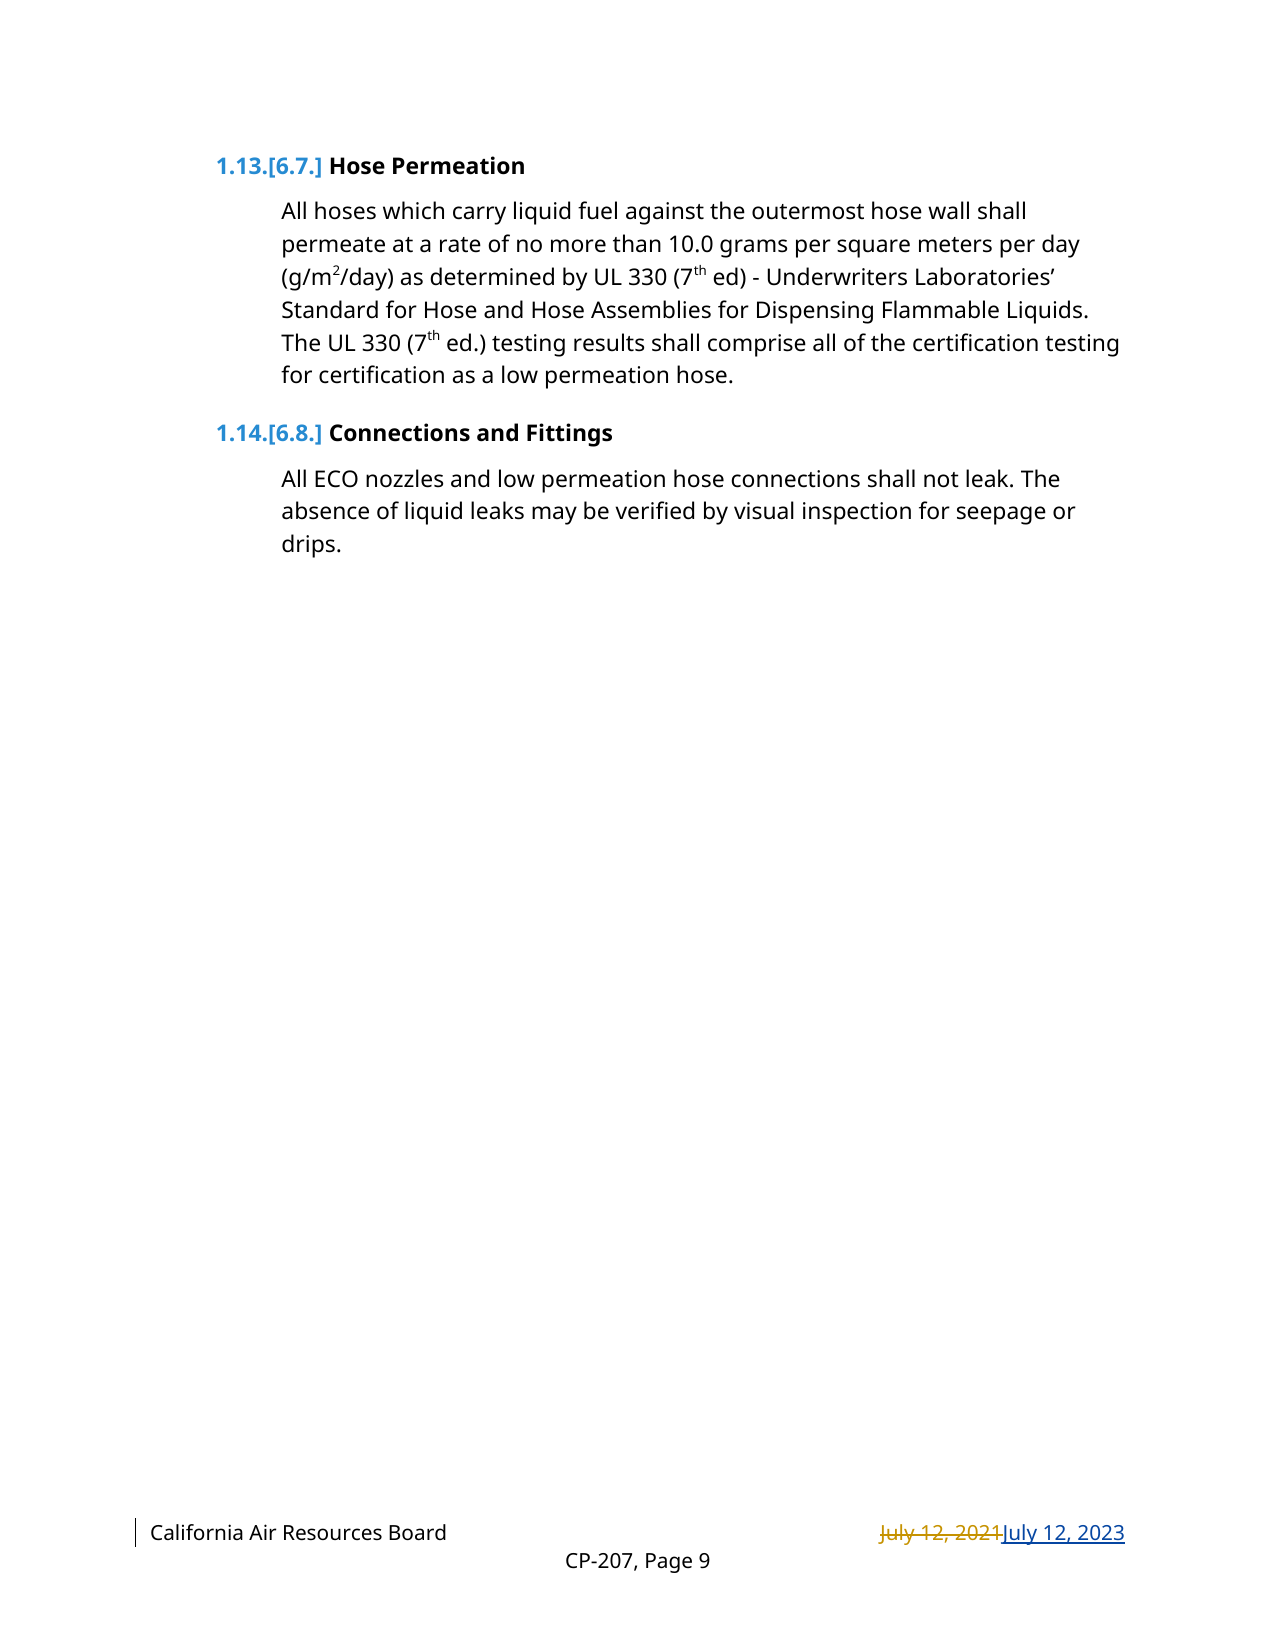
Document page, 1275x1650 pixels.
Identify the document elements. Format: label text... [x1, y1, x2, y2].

subtitle All hoses which carry liquid fuel against the outermost hose wall shall permeate at a rate of no more than 10.0 grams per square meters per day (g/m2/day) as determined by UL 330 (7th ed) - Underwriters Laboratories’ Standard for Hose and Hose Assemblies for Dispensing Flammable Liquids. The UL 330 (7th ed.) testing results shall comprise all of the certification testing for certification as a low permeation hose. [281, 195, 1125, 391]
subtitle Connections and Fittings [216, 417, 1125, 448]
subtitle Hose Permeation [216, 150, 1125, 181]
subtitle All ECO nozzles and low permeation hose connections shall not leak. The absence of liquid leaks may be verified by visual inspection for seepage or drips. [281, 462, 1125, 559]
